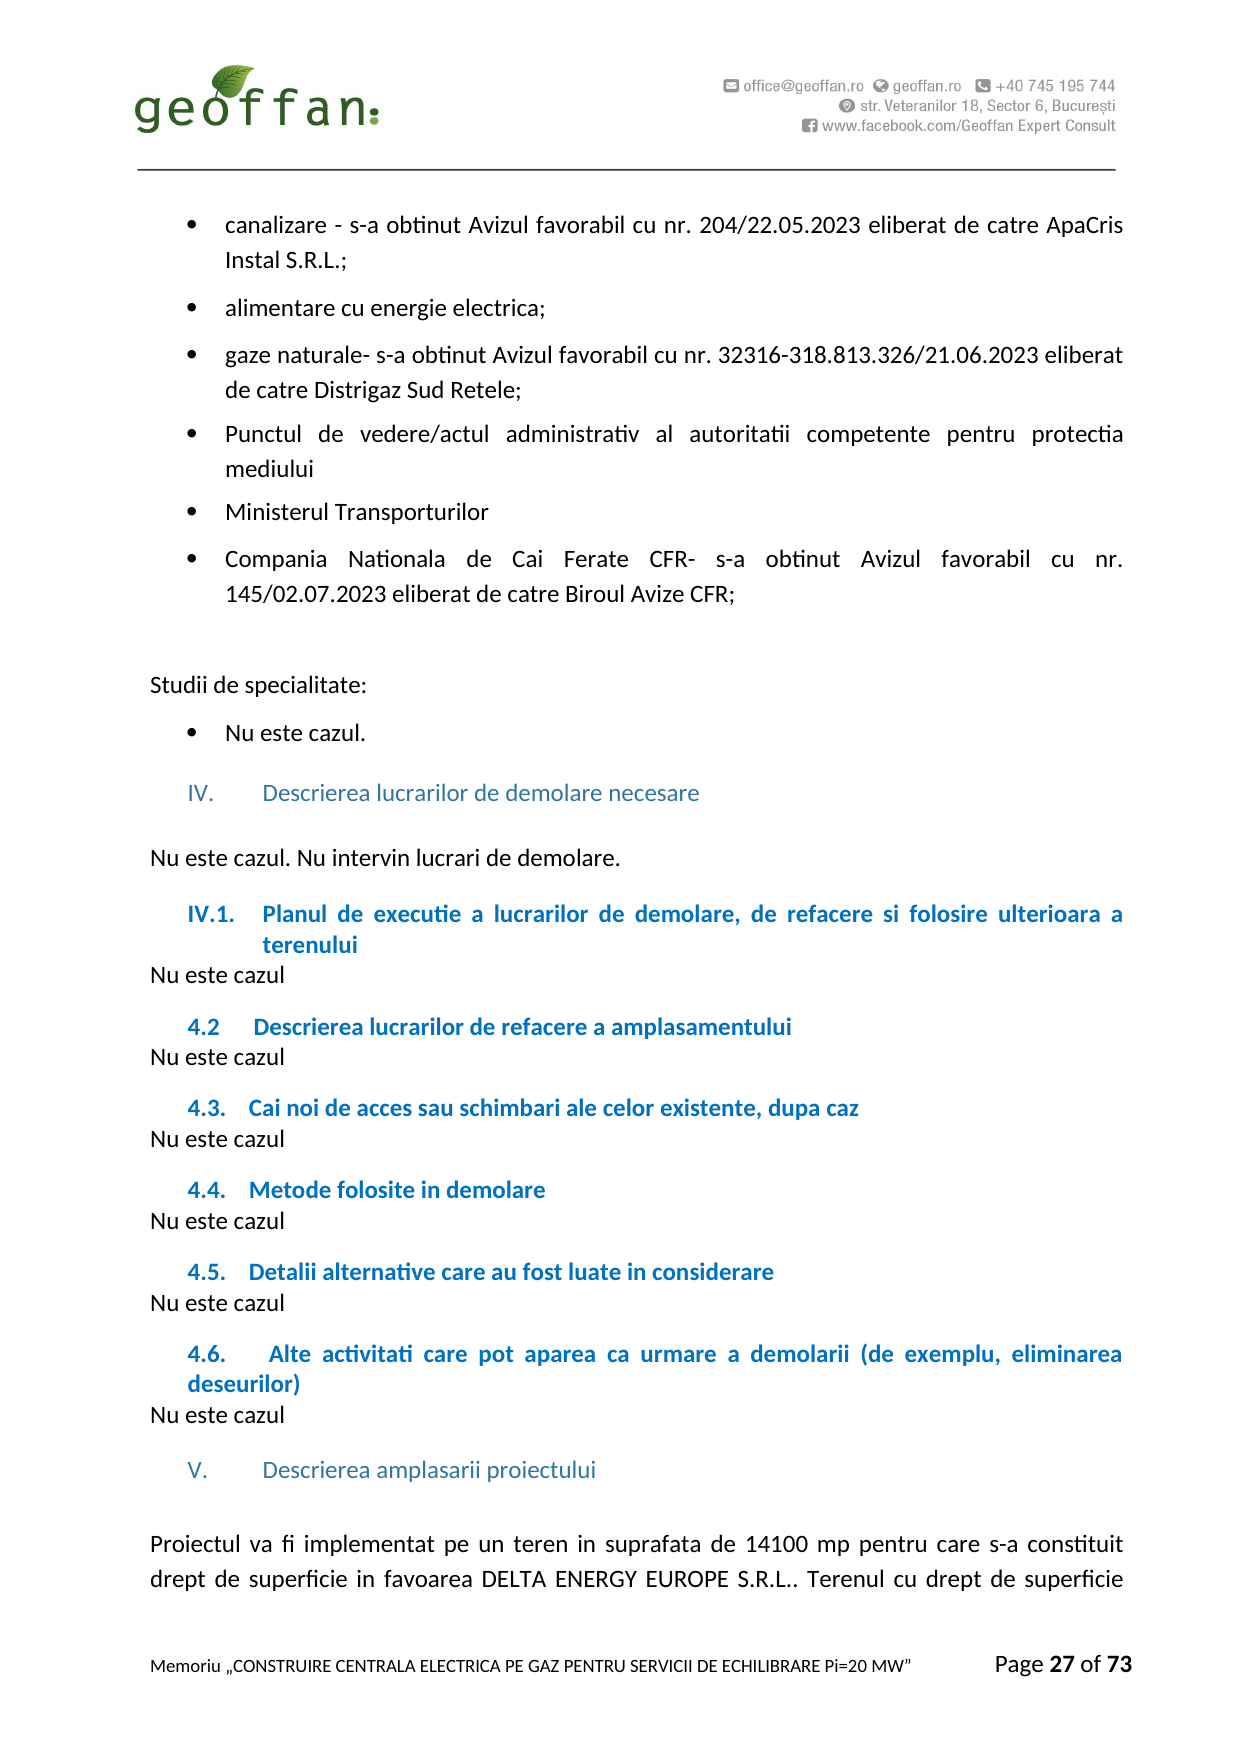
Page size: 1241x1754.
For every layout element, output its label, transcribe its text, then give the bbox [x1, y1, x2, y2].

text Nu este cazul [150, 959, 1125, 990]
subtitle Descrierea lucrarilor de demolare necesare [187, 777, 1125, 807]
list Ministerul Transporturilor [187, 496, 1125, 527]
subtitle 4.2 Descrierea lucrarilor de refacere a amplasamentului [187, 1011, 1125, 1041]
subtitle 4.4. Metode folosite in demolare [187, 1174, 1125, 1205]
text Nu este cazul. Nu intervin lucrari de demolare. [150, 842, 1125, 873]
list Compania Nationala de Cai Ferate CFR- s-a obtinut Avizul favorabil cu nr. 145/02.07.2023 eliberat de catre Biroul Avize CFR; [187, 543, 1125, 609]
subtitle Descrierea amplasarii proiectului [187, 1455, 1125, 1485]
text Nu este cazul [150, 1205, 1125, 1235]
subtitle 4.6. Alte activitati care pot aparea ca urmare a demolarii (de exemplu, eliminarea deseurilor) [187, 1338, 1125, 1399]
list canalizare - s-a obtinut Avizul favorabil cu nr. 204/22.05.2023 eliberat de catre ApaCris Instal S.R.L.; [187, 210, 1125, 275]
text Nu este cazul [150, 1041, 1125, 1072]
list gaze naturale- s-a obtinut Avizul favorabil cu nr. 32316-318.813.326/21.06.2023 eliberat de catre Distrigaz Sud Retele; [187, 339, 1125, 405]
text Nu este cazul [150, 1287, 1125, 1317]
list alimentare cu energie electrica; [187, 292, 1125, 322]
text Studii de specialitate: [150, 669, 1125, 700]
subtitle Planul de executie a lucrarilor de demolare, de refacere si folosire ulterioara a terenului [187, 898, 1125, 959]
text Nu este cazul [150, 1399, 1125, 1430]
subtitle 4.3. Cai noi de acces sau schimbari ale celor existente, dupa caz [187, 1092, 1125, 1123]
list Nu este cazul. [187, 717, 1125, 747]
list Punctul de vedere/actul administrativ al autoritatii competente pentru protectia mediului [187, 418, 1125, 483]
subtitle 4.5. Detalii alternative care au fost luate in considerare [187, 1256, 1125, 1287]
text Nu este cazul [150, 1123, 1125, 1153]
picture [0, 0, 1171, 210]
